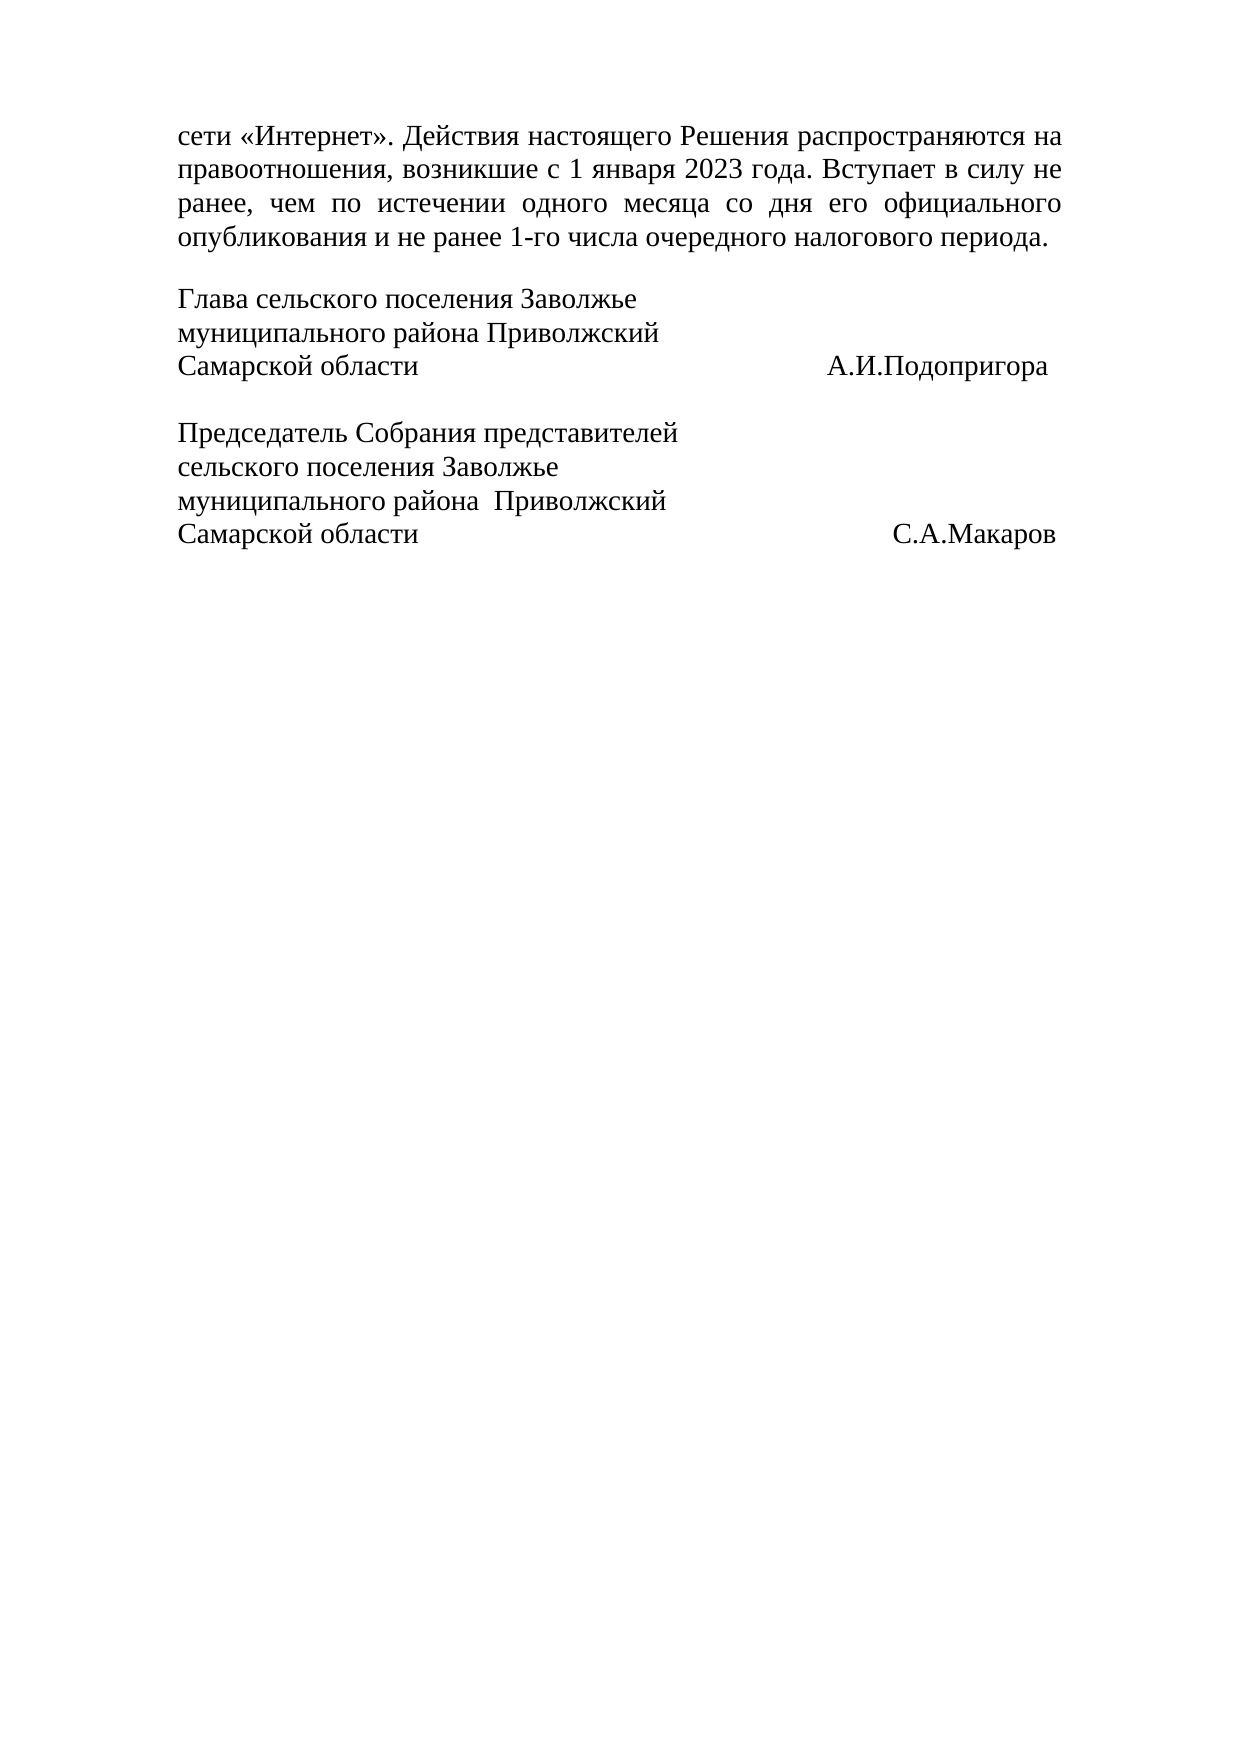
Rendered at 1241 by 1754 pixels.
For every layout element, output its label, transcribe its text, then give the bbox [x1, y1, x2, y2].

text Председатель Собрания представителей [177, 416, 1063, 449]
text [177, 118, 1063, 252]
text муниципального района Приволжский [177, 483, 1063, 516]
text Глава сельского поселения Заволжье [177, 281, 1063, 315]
text сельского поселения Заволжье [177, 449, 1063, 483]
text Самарской области А.И.Подопригора [177, 348, 1063, 382]
text Самарской области С.А.Макаров [177, 516, 1063, 550]
text муниципального района Приволжский [177, 315, 1063, 348]
